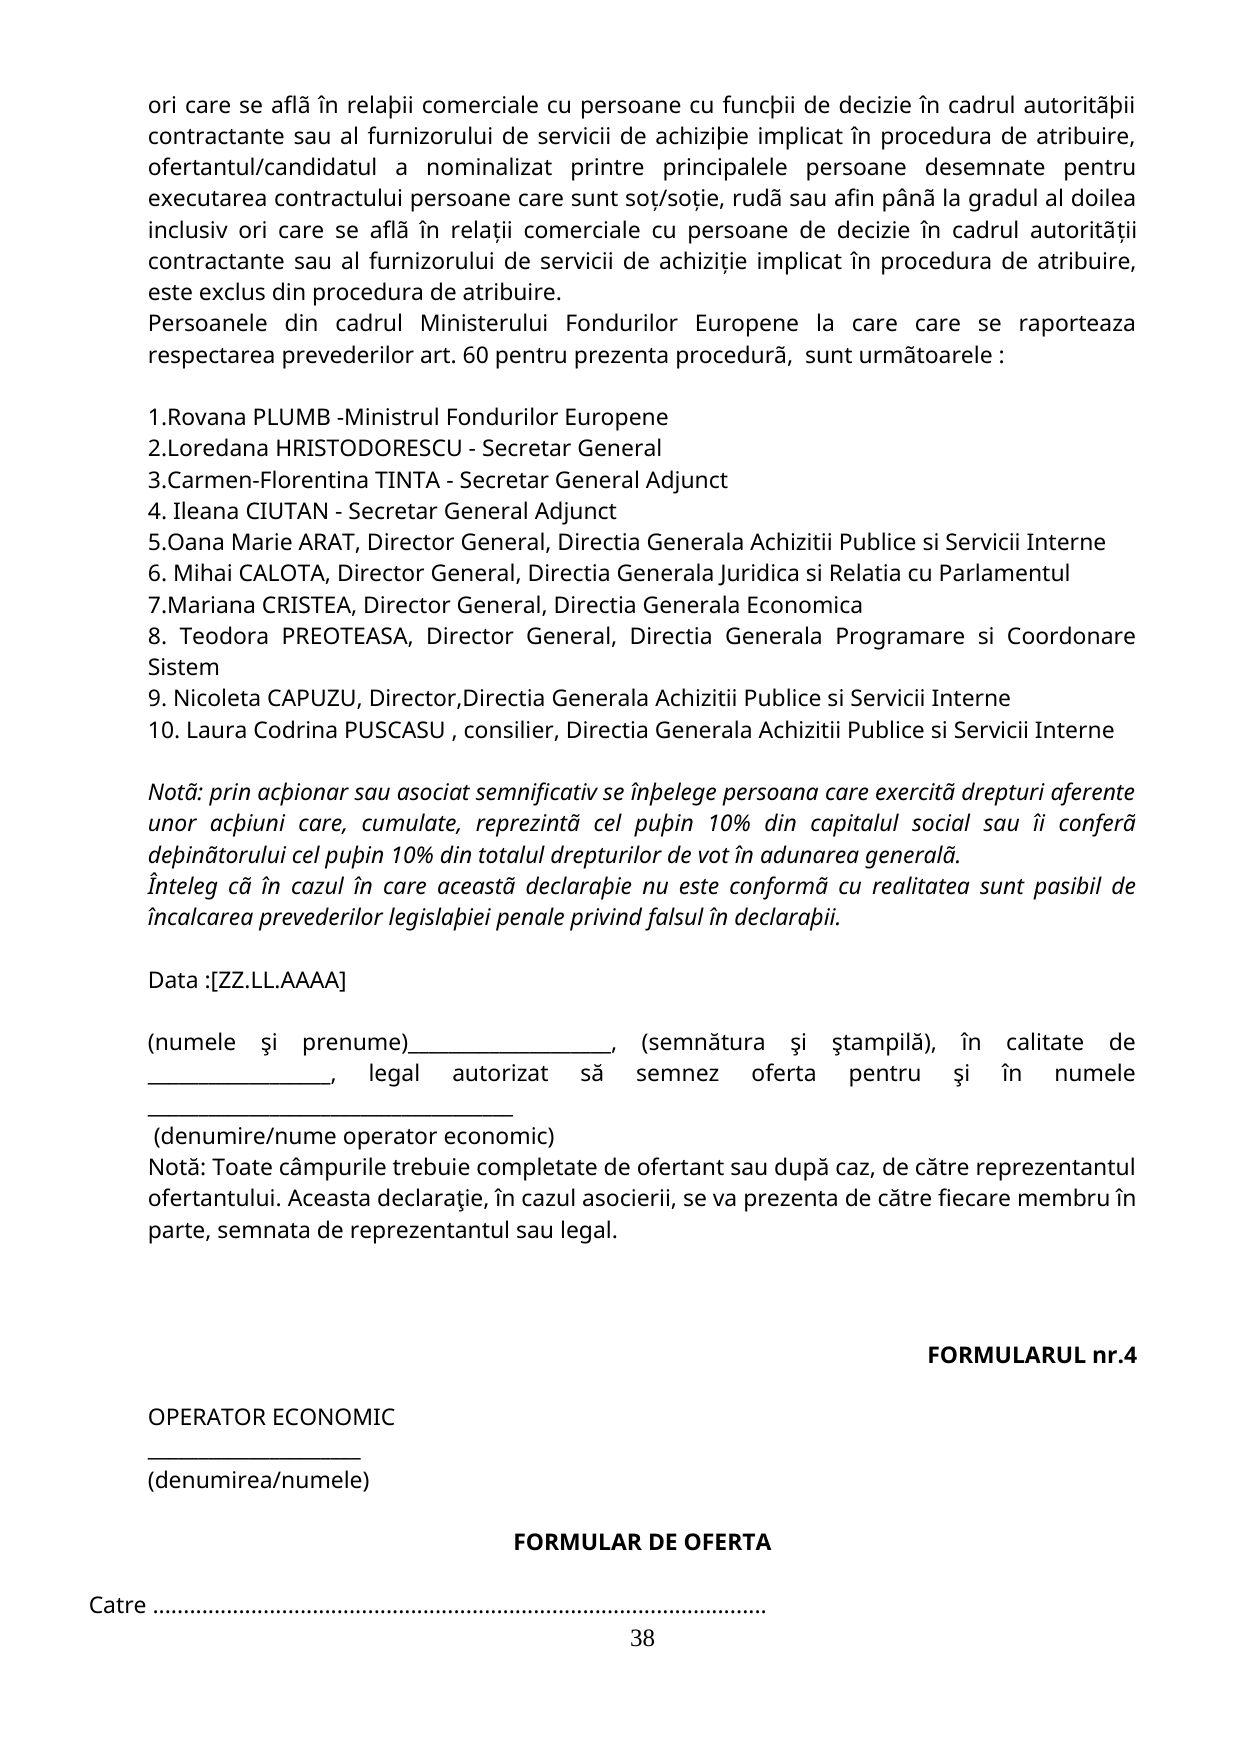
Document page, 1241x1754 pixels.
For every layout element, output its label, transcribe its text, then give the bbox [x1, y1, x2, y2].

text Persoanele din cadrul Ministerului Fondurilor Europene la care care se raporteaza respectarea prevederilor art. 60 pentru prezenta procedurã, sunt urmãtoarele : [148, 307, 1137, 370]
text 7.Mariana CRISTEA, Director General, Directia Generala Economica [148, 589, 1137, 620]
text 10. Laura Codrina PUSCASU , consilier, Directia Generala Achizitii Publice si Servicii Interne [148, 714, 1137, 745]
text (denumirea/numele) [148, 1464, 1137, 1495]
text 3.Carmen-Florentina TINTA - Secretar General Adjunct [148, 464, 1137, 495]
text _____________________ [148, 1432, 1137, 1464]
text 8. Teodora PREOTEASA, Director General, Directia Generala Programare si Coordonare Sistem [148, 620, 1137, 682]
text Înteleg cã în cazul în care aceastã declaraþie nu este conformã cu realitatea sunt pasibil de încalcarea prevederilor legislaþiei penale privind falsul în declaraþii. [148, 870, 1137, 932]
text FORMULARUL nr.4 [148, 1339, 1137, 1370]
text 9. Nicoleta CAPUZU, Director,Directia Generala Achizitii Publice si Servicii Interne [148, 682, 1137, 714]
text Catre .................................................................................................... [88, 1589, 1137, 1620]
text 4. Ileana CIUTAN - Secretar General Adjunct [148, 495, 1137, 526]
text (numele şi prenume)____________________, (semnătura şi ştampilă), în calitate de __________________, legal autorizat să semnez oferta pentru şi în numele ____________________________________ [148, 1026, 1137, 1120]
text Notă: Toate câmpurile trebuie completate de ofertant sau după caz, de către reprezentantul ofertantului. Aceasta declaraţie, în cazul asocierii, se va prezenta de către fiecare membru în parte, semnata de reprezentantul sau legal. [148, 1151, 1137, 1245]
text 1.Rovana PLUMB -Ministrul Fondurilor Europene [148, 401, 1137, 432]
text 6. Mihai CALOTA, Director General, Directia Generala Juridica si Relatia cu Parlamentul [148, 557, 1137, 589]
text 5.Oana Marie ARAT, Director General, Directia Generala Achizitii Publice si Servicii Interne [148, 526, 1137, 557]
text FORMULAR DE OFERTA [148, 1526, 1137, 1557]
text Notã: prin acþionar sau asociat semnificativ se înþelege persoana care exercitã drepturi aferente unor acþiuni care, cumulate, reprezintã cel puþin 10% din capitalul social sau îi conferã deþinãtorului cel puþin 10% din totalul drepturilor de vot în adunarea generalã. [148, 776, 1137, 870]
text OPERATOR ECONOMIC [148, 1401, 1137, 1432]
text Data :[ZZ.LL.AAAA] [148, 964, 1137, 995]
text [148, 89, 1137, 307]
text 2.Loredana HRISTODORESCU - Secretar General [148, 432, 1137, 464]
text (denumire/nume operator economic) [148, 1120, 1137, 1151]
